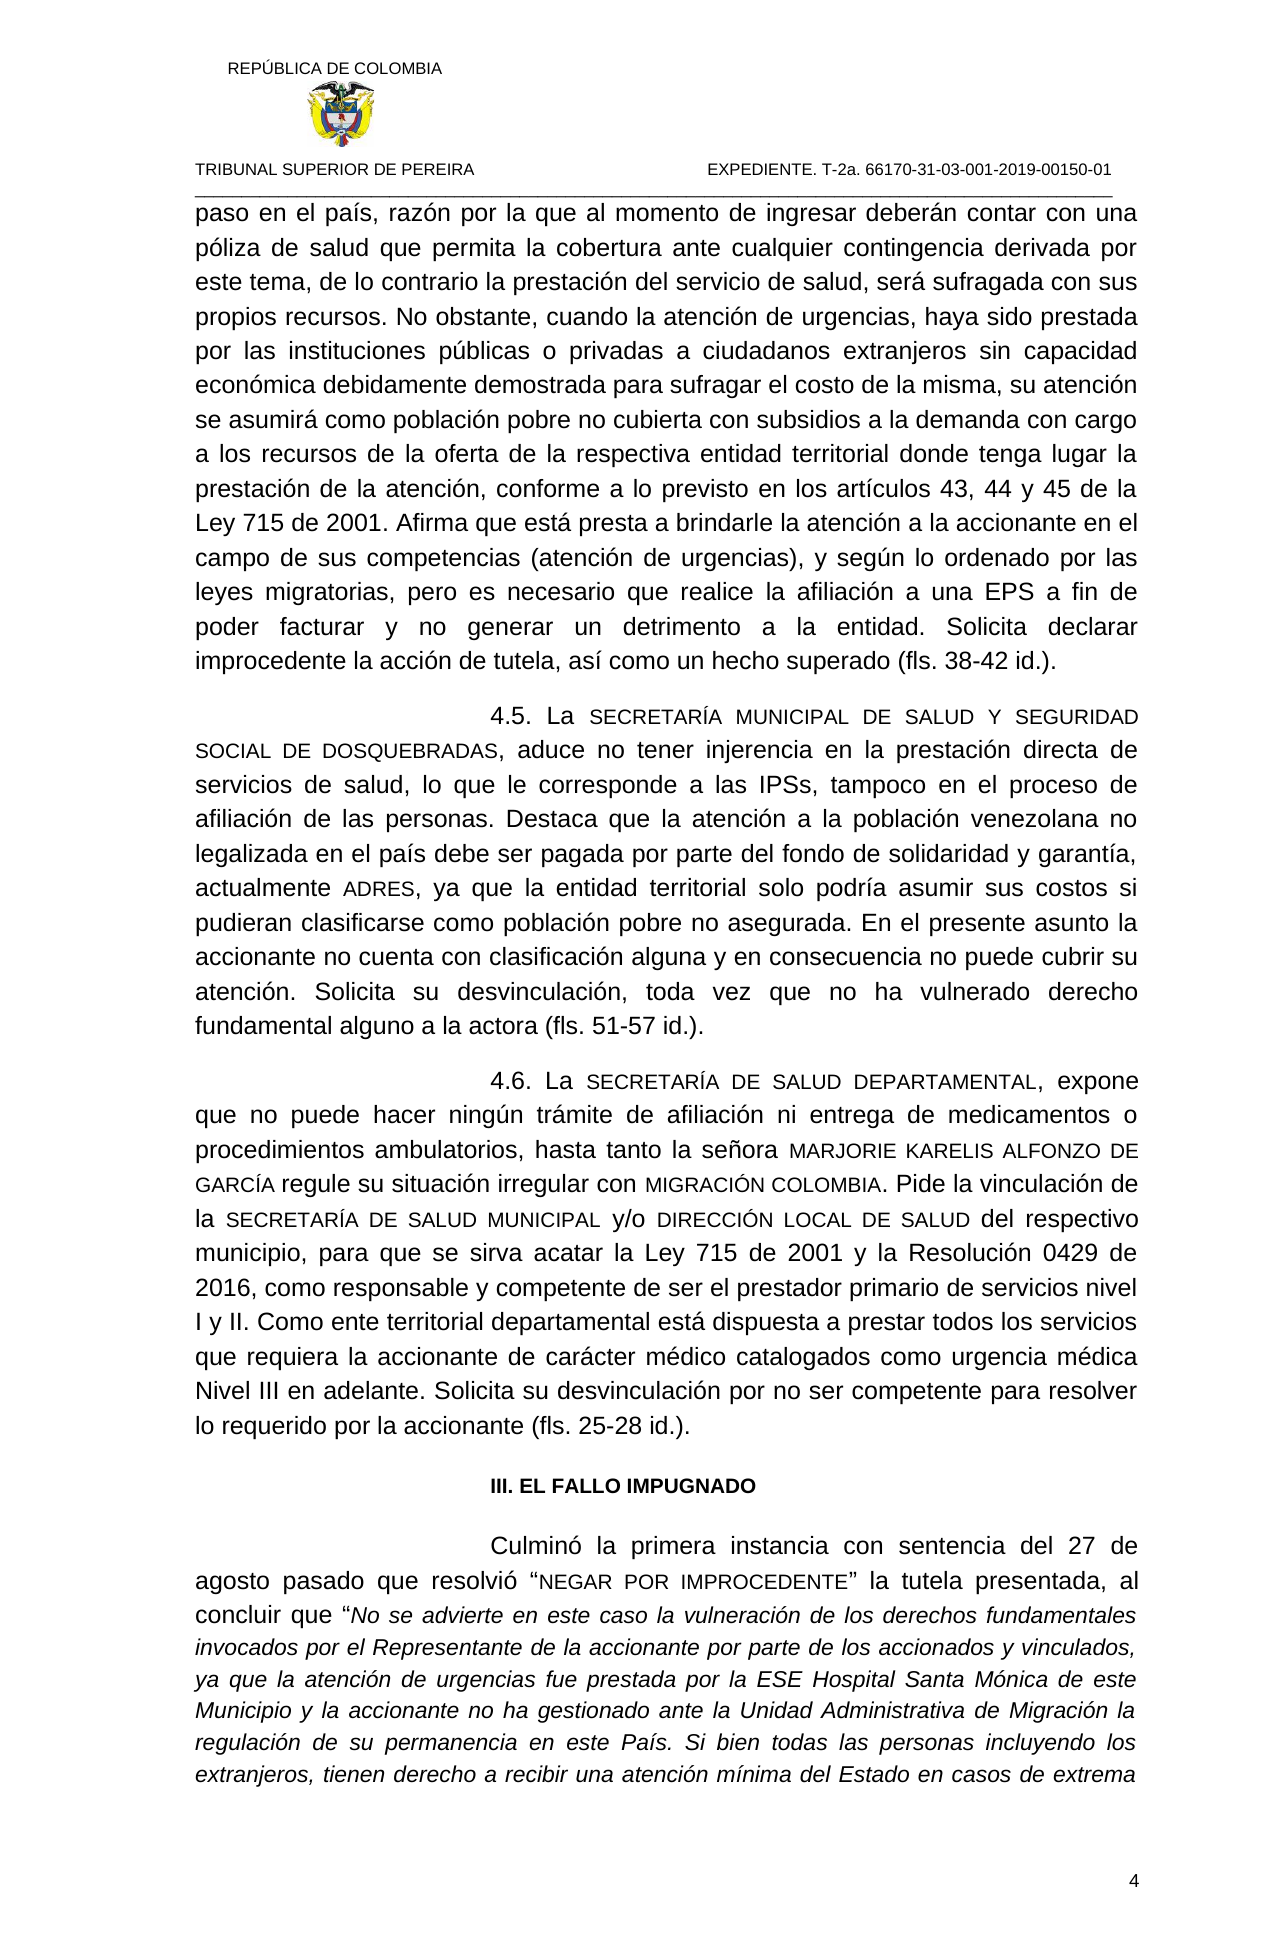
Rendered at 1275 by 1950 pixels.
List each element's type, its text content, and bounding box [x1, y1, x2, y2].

text 4.5. La SECRETARÍA MUNICIPAL DE SALUD Y SEGURIDAD SOCIAL DE DOSQUEBRADAS, aduce no tener injerencia en la prestación directa de servicios de salud, lo que le corresponde a las IPSs, tampoco en el proceso de afiliación de las personas. Destaca que la atención a la población venezolana no legalizada en el país debe ser pagada por parte del fondo de solidaridad y garantía, actualmente ADRES, ya que la entidad territorial solo podría asumir sus costos si pudieran clasificarse como población pobre no asegurada. En el presente asunto la accionante no cuenta con clasificación alguna y en consecuencia no puede cubrir su atención. Solicita su desvinculación, toda vez que no ha vulnerado derecho fundamental alguno a la actora (fls. 51-57 id.). [195, 701, 1139, 1040]
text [195, 1531, 1139, 1787]
text 4.6. La SECRETARÍA DE SALUD DEPARTAMENTAL, expone que no puede hacer ningún trámite de afiliación ni entrega de medicamentos o procedimientos ambulatorios, hasta tanto la señora MARJORIE KARELIS ALFONZO DE GARCÍA regule su situación irregular con MIGRACIÓN COLOMBIA. Pide la vinculación de la SECRETARÍA DE SALUD MUNICIPAL y/o DIRECCIÓN LOCAL DE SALUD del respectivo municipio, para que se sirva acatar la Ley 715 de 2001 y la Resolución 0429 de 2016, como responsable y competente de ser el prestador primario de servicios nivel I y II. Como ente territorial departamental está dispuesta a prestar todos los servicios que requiera la accionante de carácter médico catalogados como urgencia médica Nivel III en adelante. Solicita su desvinculación por no ser competente para resolver lo requerido por la accionante (fls. 25-28 id.). [195, 1066, 1139, 1439]
picture [307, 81, 375, 147]
text III. EL FALLO IMPUGNADO [195, 1474, 1139, 1498]
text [195, 198, 1139, 675]
